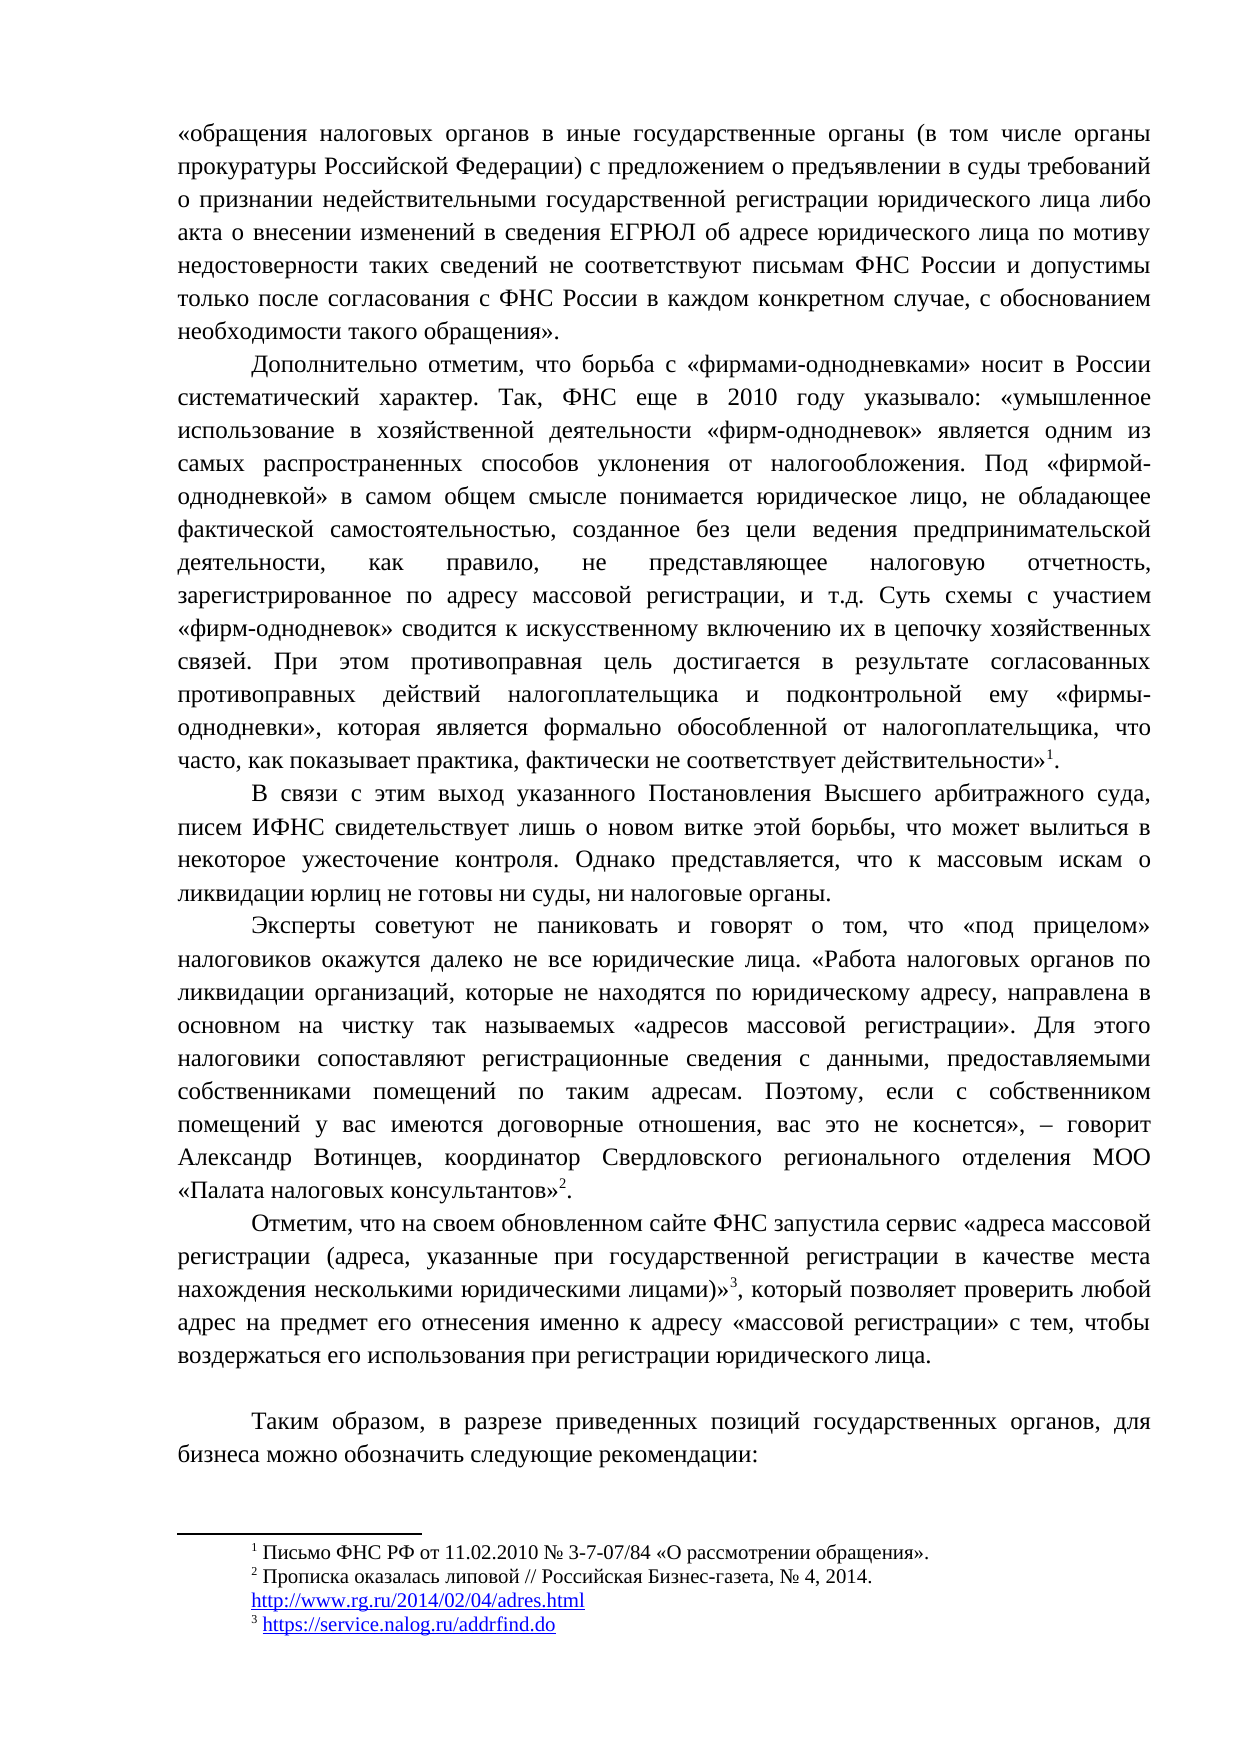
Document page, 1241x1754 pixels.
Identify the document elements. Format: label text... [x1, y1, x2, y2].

text Эксперты советуют не паниковать и говорят о том, что «под прицелом» налоговиков окажутся далеко не все юридические лица. «Работа налоговых органов по ликвидации организаций, которые не находятся по юридическому адресу, направлена в основном на чистку так называемых «адресов массовой регистрации». Для этого налоговики сопоставляют регистрационные сведения с данными, предоставляемыми собственниками помещений по таким адресам. Поэтому, если с собственником помещений у вас имеются договорные отношения, вас это не коснется», – говорит Александр Вотинцев, координатор Свердловского регионального отделения МОО «Палата налоговых консультантов». [177, 911, 1152, 1203]
text Отметим, что на своем обновленном сайте ФНС запустила сервис «адреса массовой регистрации (адреса, указанные при государственной регистрации в качестве места нахождения несколькими юридическими лицами)», который позволяет проверить любой адрес на предмет его отнесения именно к адресу «массовой регистрации» с тем, чтобы воздержаться его использования при регистрации юридического лица. [177, 1208, 1152, 1369]
text В связи с этим выход указанного Постановления Высшего арбитражного суда, писем ИФНС свидетельствует лишь о новом витке этой борьбы, что может вылиться в некоторое ужесточение контроля. Однако представляется, что к массовым искам о ликвидации юрлиц не готовы ни суды, ни налоговые органы. [177, 778, 1152, 906]
text Таким образом, в разрезе приведенных позиций государственных органов, для бизнеса можно обозначить следующие рекомендации: [177, 1406, 1152, 1468]
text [177, 118, 1152, 345]
text Дополнительно отметим, что борьба с «фирмами-однодневками» носит в России систематический характер. Так, ФНС еще в 2010 году указывало: «умышленное использование в хозяйственной деятельности «фирм-однодневок» является одним из самых распространенных способов уклонения от налогообложения. Под «фирмой-однодневкой» в самом общем смысле понимается юридическое лицо, не обладающее фактической самостоятельностью, созданное без цели ведения предпринимательской деятельности, как правило, не представляющее налоговую отчетность, зарегистрированное по адресу массовой регистрации, и т.д. Суть схемы с участием «фирм-однодневок» сводится к искусственному включению их в цепочку хозяйственных связей. При этом противоправная цель достигается в результате согласованных противоправных действий налогоплательщика и подконтрольной ему «фирмы-однодневки», которая является формально обособленной от налогоплательщика, что часто, как показывает практика, фактически не соответствует действительности». [177, 349, 1152, 774]
